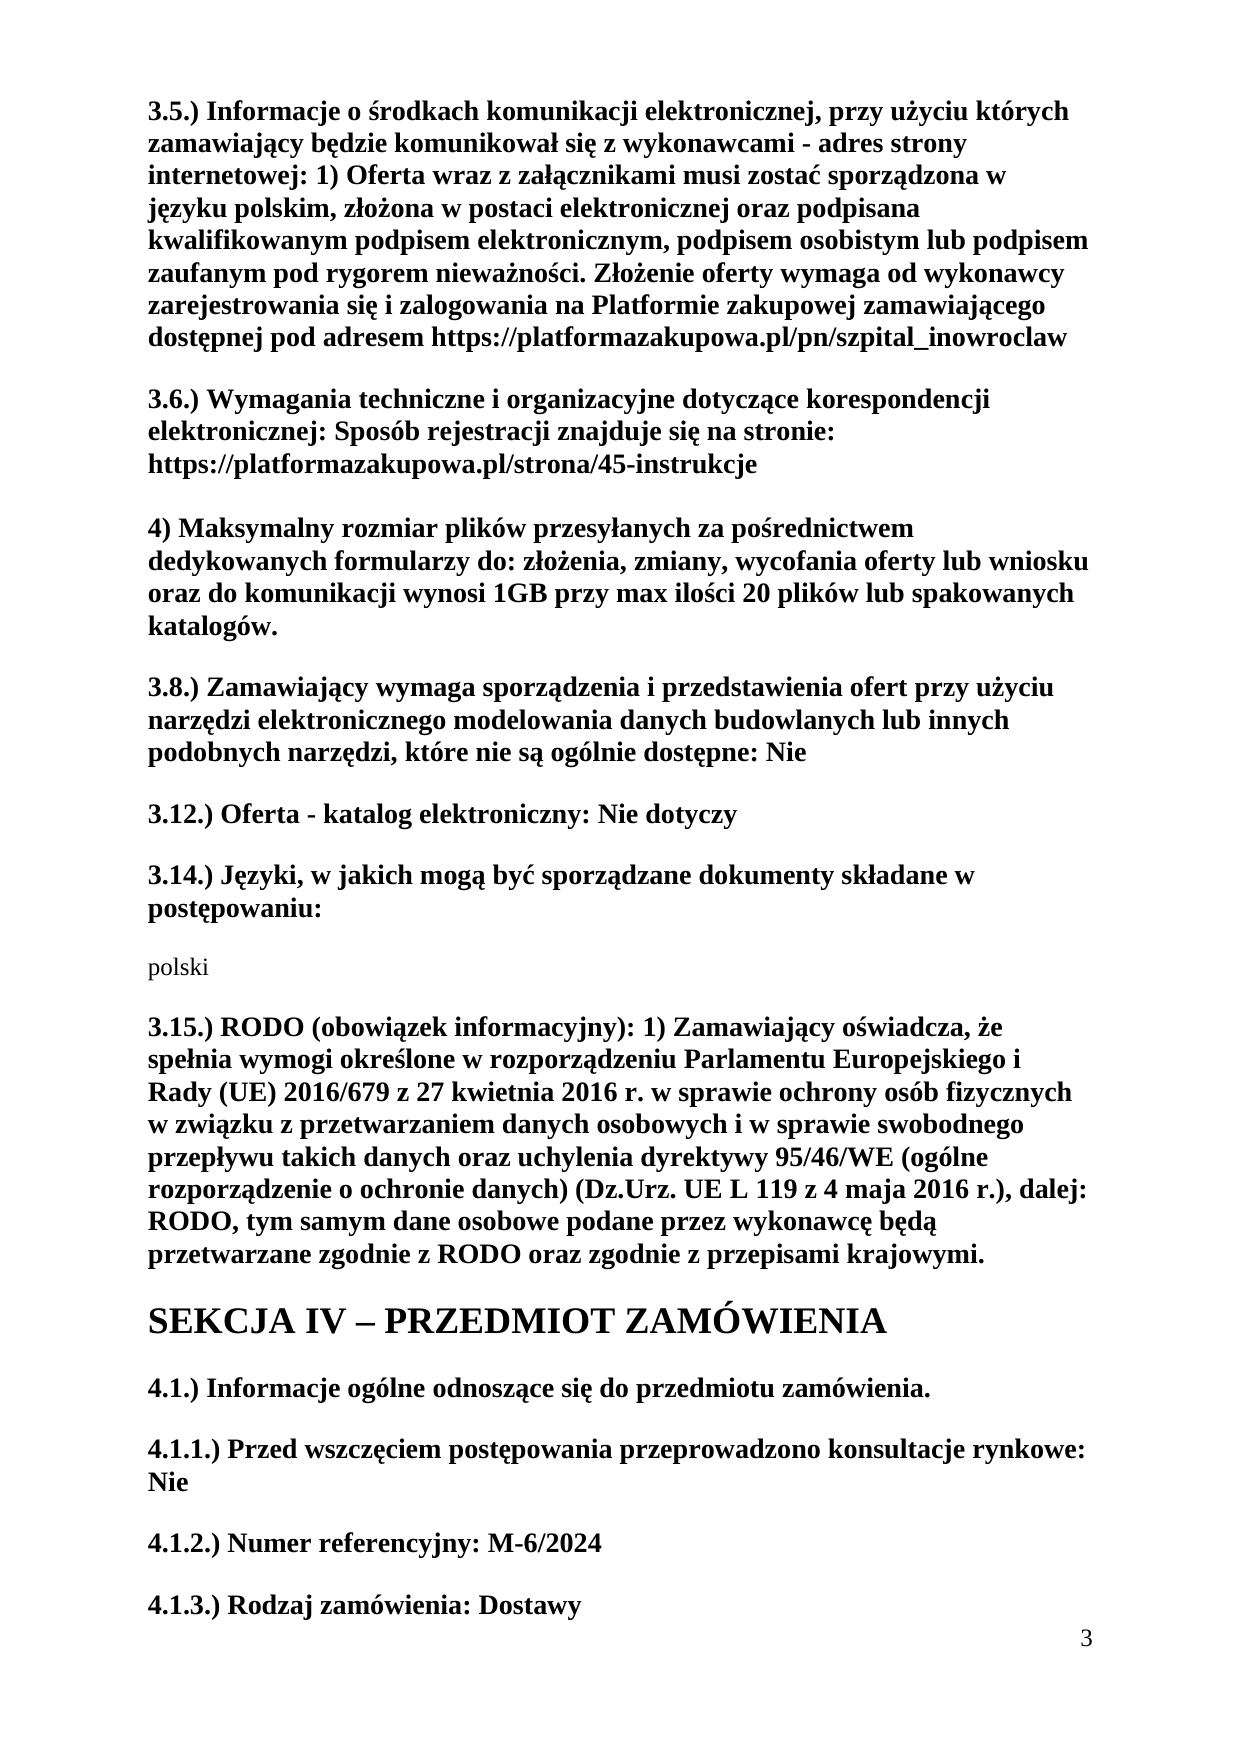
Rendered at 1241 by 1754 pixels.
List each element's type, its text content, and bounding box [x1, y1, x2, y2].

text 4.1.3.) Rodzaj zamówienia: Dostawy [148, 1588, 1093, 1620]
text 3.14.) Języki, w jakich mogą być sporządzane dokumenty składane w postępowaniu: [148, 858, 1093, 923]
text 3.8.) Zamawiający wymaga sporządzenia i przedstawienia ofert przy użyciu narzędzi elektronicznego modelowania danych budowlanych lub innych podobnych narzędzi, które nie są ogólnie dostępne: Nie [148, 670, 1093, 767]
text 3.6.) Wymagania techniczne i organizacyjne dotyczące korespondencji elektronicznej: Sposób rejestracji znajduje się na stronie: https://platformazakupowa.pl/strona/45-instrukcje 4) Maksymalny rozmiar plików przesyłanych za pośrednictwem dedykowanych formularzy do: złożenia, zmiany, wycofania oferty lub wniosku oraz do komunikacji wynosi 1GB przy max ilości 20 plików lub spakowanych katalogów. [148, 382, 1093, 641]
text 4.1.) Informacje ogólne odnoszące się do przedmiotu zamówienia. [148, 1371, 1093, 1403]
text 3.5.) Informacje o środkach komunikacji elektronicznej, przy użyciu których zamawiający będzie komunikował się z wykonawcami - adres strony internetowej: 1) Oferta wraz z załącznikami musi zostać sporządzona w języku polskim, złożona w postaci elektronicznej oraz podpisana kwalifikowanym podpisem elektronicznym, podpisem osobistym lub podpisem zaufanym pod rygorem nieważności. Złożenie oferty wymaga od wykonawcy zarejestrowania się i zalogowania na Platformie zakupowej zamawiającego dostępnej pod adresem https://platformazakupowa.pl/pn/szpital_inowroclaw [148, 94, 1093, 353]
text 3.12.) Oferta - katalog elektroniczny: Nie dotyczy [148, 797, 1093, 829]
text 4.1.2.) Numer referencyjny: M-6/2024 [148, 1526, 1093, 1559]
text polski [148, 952, 1093, 981]
text SEKCJA IV – PRZEDMIOT ZAMÓWIENIA [148, 1298, 1093, 1342]
text 3.15.) RODO (obowiązek informacyjny): 1) Zamawiający oświadcza, że spełnia wymogi określone w rozporządzeniu Parlamentu Europejskiego i Rady (UE) 2016/679 z 27 kwietnia 2016 r. w sprawie ochrony osób fizycznych w związku z przetwarzaniem danych osobowych i w sprawie swobodnego przepływu takich danych oraz uchylenia dyrektywy 95/46/WE (ogólne rozporządzenie o ochronie danych) (Dz.Urz. UE L 119 z 4 maja 2016 r.), dalej: RODO, tym samym dane osobowe podane przez wykonawcę będą przetwarzane zgodnie z RODO oraz zgodnie z przepisami krajowymi. [148, 1010, 1093, 1269]
text 4.1.1.) Przed wszczęciem postępowania przeprowadzono konsultacje rynkowe: Nie [148, 1432, 1093, 1497]
